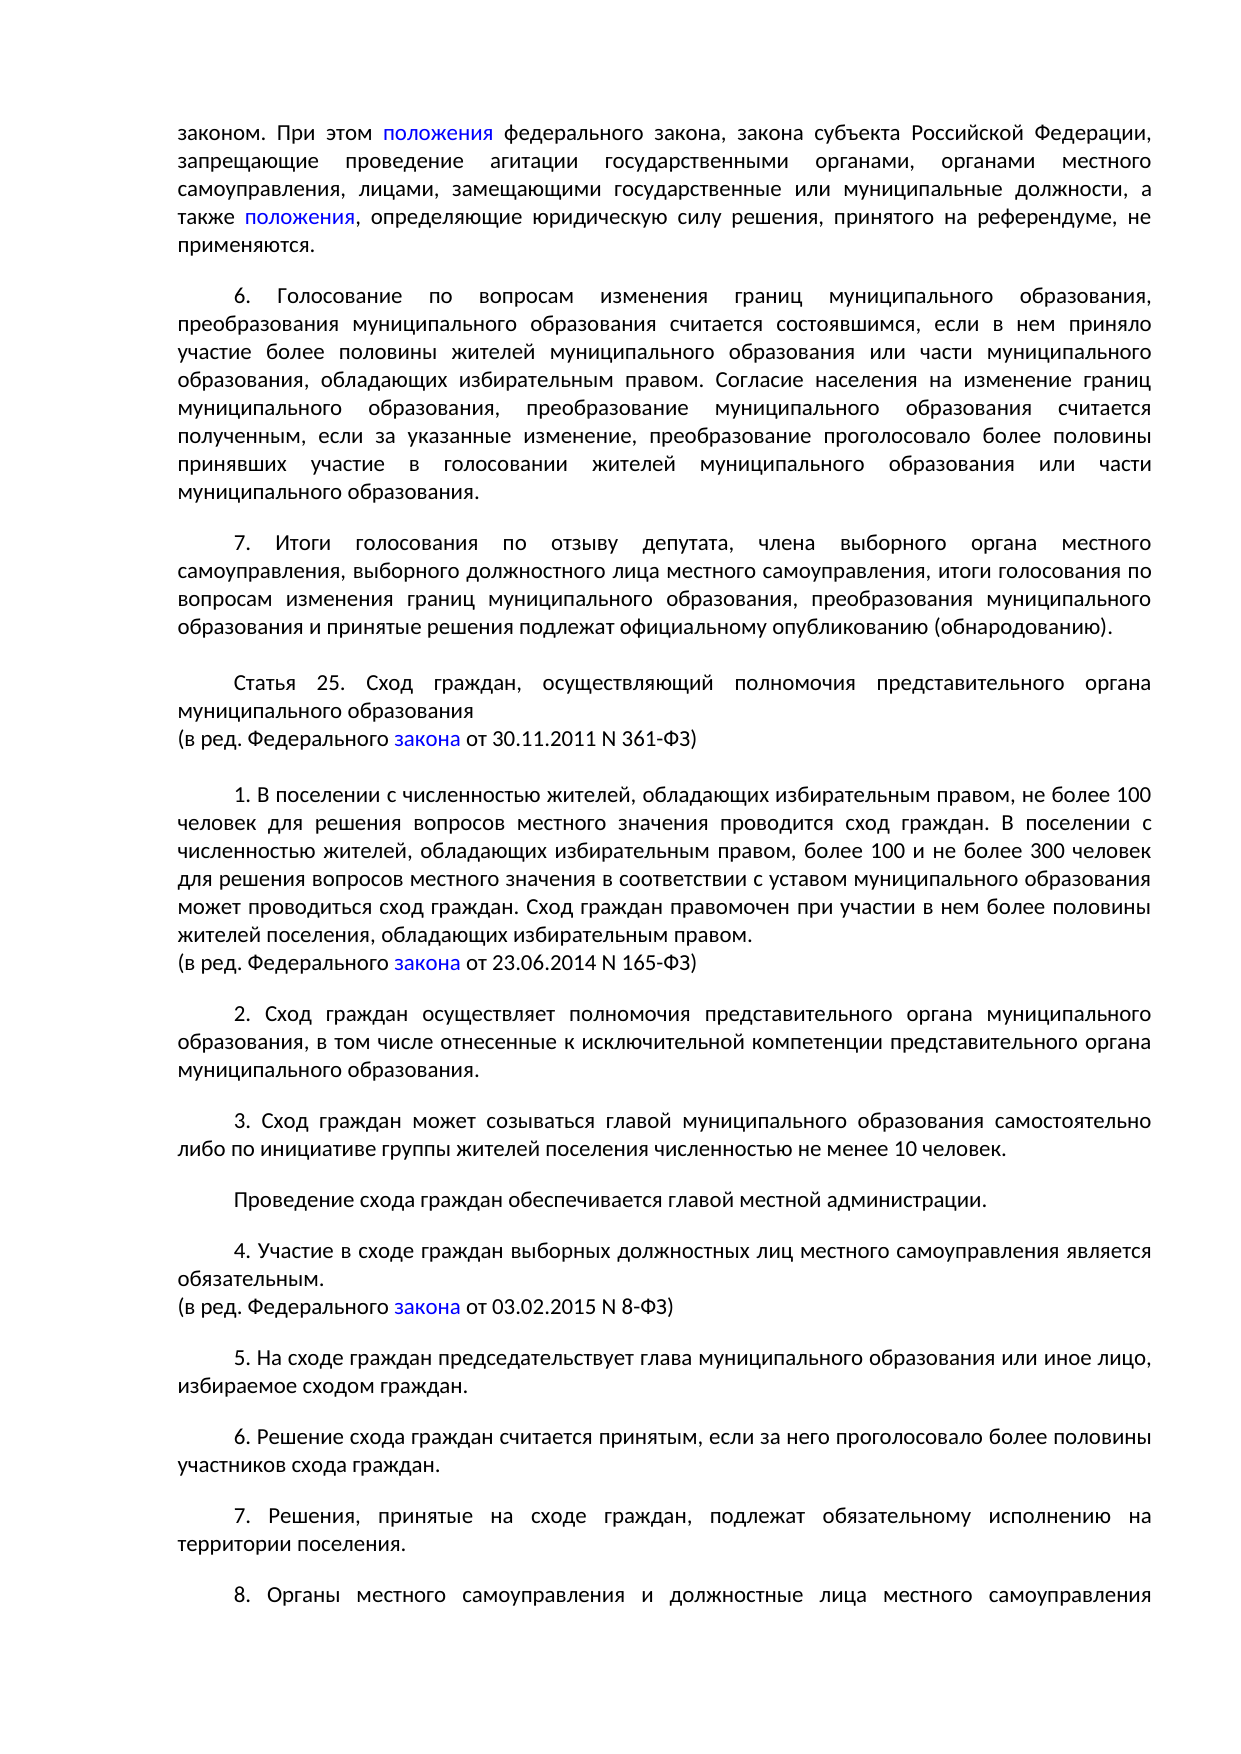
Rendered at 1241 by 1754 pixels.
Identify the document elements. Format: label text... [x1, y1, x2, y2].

text Статья 25. Сход граждан, осуществляющий полномочия представительного органа муниципального образования [177, 668, 1152, 724]
text 3. Сход граждан может созываться главой муниципального образования самостоятельно либо по инициативе группы жителей поселения численностью не менее 10 человек. [177, 1106, 1152, 1162]
text Проведение схода граждан обеспечивается главой местной администрации. [177, 1185, 1152, 1213]
text 5. На сходе граждан председательствует глава муниципального образования или иное лицо, избираемое сходом граждан. [177, 1343, 1152, 1399]
text 7. Решения, принятые на сходе граждан, подлежат обязательному исполнению на территории поселения. [177, 1501, 1152, 1557]
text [177, 118, 1152, 258]
text (в ред. Федерального закона от 30.11.2011 N 361-ФЗ) [177, 724, 1152, 752]
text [177, 1580, 1152, 1608]
text 6. Голосование по вопросам изменения границ муниципального образования, преобразования муниципального образования считается состоявшимся, если в нем приняло участие более половины жителей муниципального образования или части муниципального образования, обладающих избирательным правом. Согласие населения на изменение границ муниципального образования, преобразование муниципального образования считается полученным, если за указанные изменение, преобразование проголосовало более половины принявших участие в голосовании жителей муниципального образования или части муниципального образования. [177, 281, 1152, 505]
text (в ред. Федерального закона от 23.06.2014 N 165-ФЗ) [177, 948, 1152, 977]
text 7. Итоги голосования по отзыву депутата, члена выборного органа местного самоуправления, выборного должностного лица местного самоуправления, итоги голосования по вопросам изменения границ муниципального образования, преобразования муниципального образования и принятые решения подлежат официальному опубликованию (обнародованию). [177, 528, 1152, 640]
text (в ред. Федерального закона от 03.02.2015 N 8-ФЗ) [177, 1292, 1152, 1320]
text 6. Решение схода граждан считается принятым, если за него проголосовало более половины участников схода граждан. [177, 1422, 1152, 1478]
text 4. Участие в сходе граждан выборных должностных лиц местного самоуправления является обязательным. [177, 1236, 1152, 1292]
text 2. Сход граждан осуществляет полномочия представительного органа муниципального образования, в том числе отнесенные к исключительной компетенции представительного органа муниципального образования. [177, 999, 1152, 1083]
text 1. В поселении с численностью жителей, обладающих избирательным правом, не более 100 человек для решения вопросов местного значения проводится сход граждан. В поселении с численностью жителей, обладающих избирательным правом, более 100 и не более 300 человек для решения вопросов местного значения в соответствии с уставом муниципального образования может проводиться сход граждан. Сход граждан правомочен при участии в нем более половины жителей поселения, обладающих избирательным правом. [177, 780, 1152, 948]
